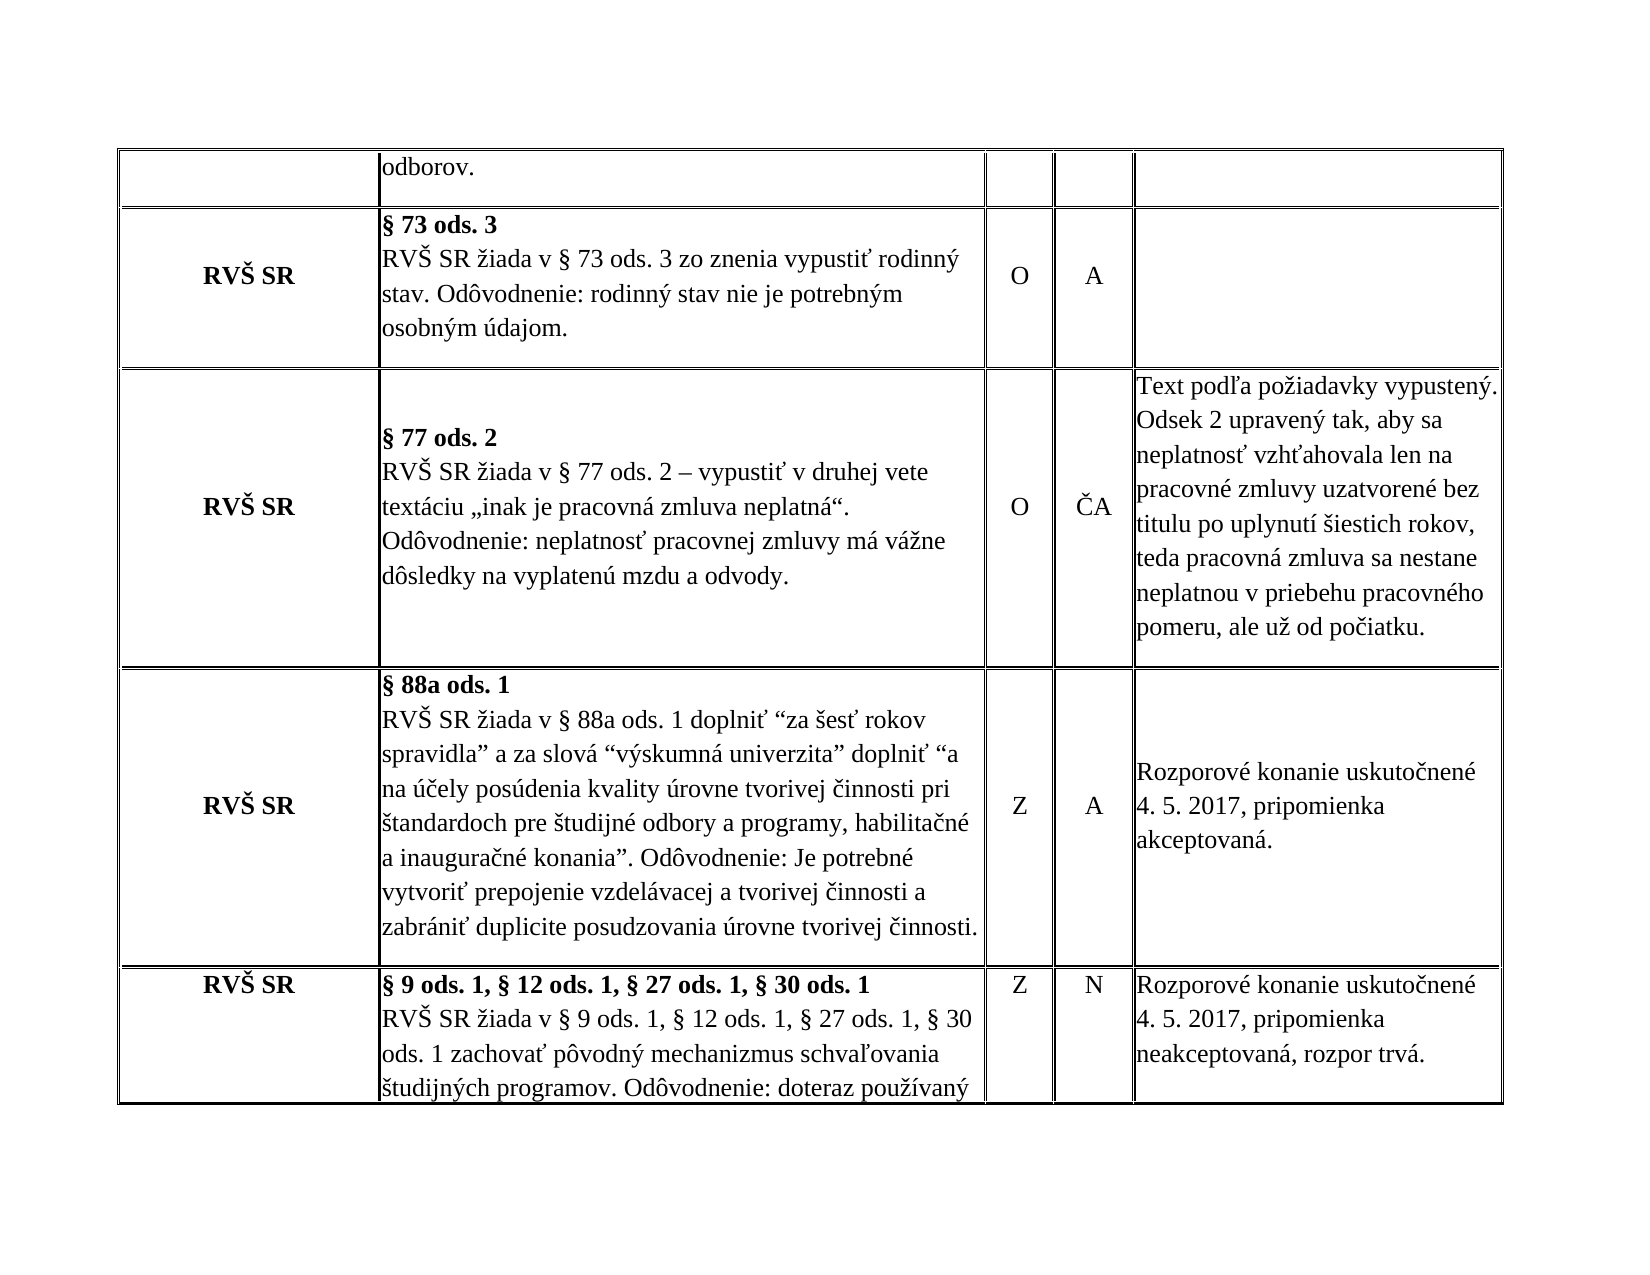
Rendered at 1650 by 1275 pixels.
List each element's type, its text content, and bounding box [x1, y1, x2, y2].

table_cell RVŠ SR [120, 666, 378, 965]
table_cell Rozporové konanie uskutočnené 4. 5. 2017, pripomienka akceptovaná. [1136, 666, 1501, 965]
table_cell O [987, 370, 1052, 666]
table_cell § 88a ods. 1 RVŠ SR žiada v § 88a ods. 1 doplniť “za šesť rokov spravidla” a za slová “výskumná univerzita” doplniť “a na účely posúdenia kvality úrovne tvorivej činnosti pri štandardoch pre študijné odbory a programy, habilitačné a inauguračné konania”. Odôvodnenie: Je potrebné vytvoriť prepojenie vzdelávacej a tvorivej činnosti a zabrániť duplicite posudzovania úrovne tvorivej činnosti. [381, 670, 984, 965]
table_cell A [1054, 149, 1134, 206]
table_cell ČA [1056, 370, 1132, 666]
table_cell § 77 ods. 2 RVŠ SR žiada v § 77 ods. 2 – vypustiť v druhej vete textáciu „inak je pracovná zmluva neplatná“. Odôvodnenie: neplatnosť pracovnej zmluvy má vážne dôsledky na vyplatenú mzdu a odvody. [381, 370, 984, 666]
table_cell RVŠ SR [120, 151, 379, 206]
table_cell Text podľa požiadavky vypustený. Odsek 2 upravený tak, aby sa neplatnosť vzhťahovala len na pracovné zmluvy uzatvorené bez titulu po uplynutí šiestich rokov, teda pracovná zmluva sa nestane neplatnou v priebehu pracovného pomeru, ale už od počiatku. [1134, 367, 1502, 666]
table_cell [1134, 206, 1502, 367]
table_cell N [1054, 965, 1134, 1102]
table_cell RVŠ SR [118, 367, 379, 666]
table_cell Z [986, 965, 1054, 1102]
table_cell RVŠ SR [118, 206, 379, 367]
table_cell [1134, 965, 1501, 1102]
table_cell § 73 ods. 3 RVŠ SR žiada v § 73 ods. 3 zo znenia vypustiť rodinný stav. Odôvodnenie: rodinný stav nie je potrebným osobným údajom. [381, 209, 984, 367]
table_cell Z [986, 149, 1054, 206]
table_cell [379, 969, 986, 1102]
table_cell Z [987, 670, 1052, 965]
table_cell A [1056, 670, 1132, 965]
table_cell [379, 151, 986, 206]
table_cell O [987, 209, 1052, 367]
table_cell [1134, 151, 1501, 206]
table_cell RVŠ SR [120, 965, 379, 1102]
table_cell A [1056, 209, 1132, 367]
